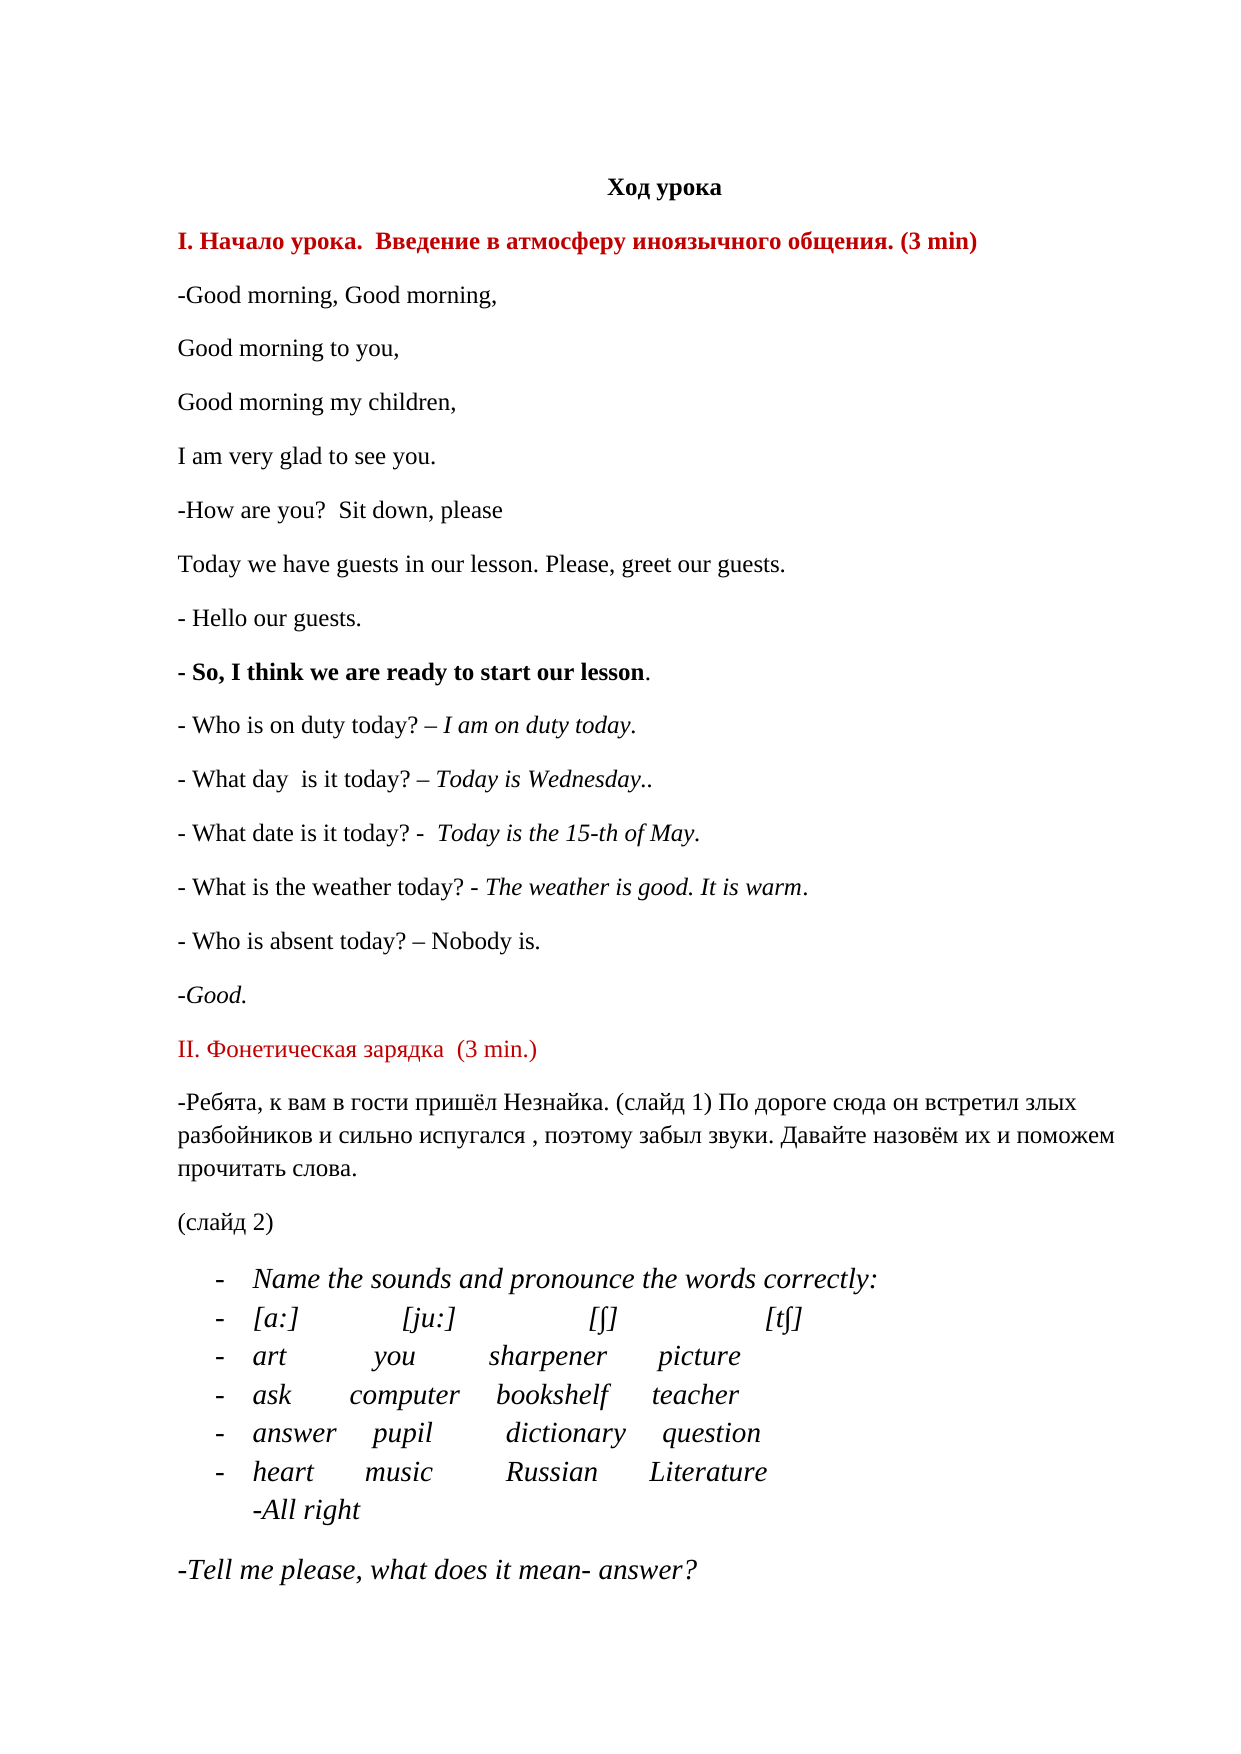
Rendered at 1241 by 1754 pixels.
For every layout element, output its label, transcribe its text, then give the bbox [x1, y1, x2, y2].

text Good morning my children, [177, 387, 1152, 416]
text I am very glad to see you. [177, 441, 1152, 470]
text -Good. [177, 980, 1152, 1008]
text (слайд 2) [177, 1207, 1152, 1236]
text -How are you? Sit down, please [177, 495, 1152, 524]
list ask computer bookshelf teacher [215, 1377, 1152, 1410]
text - What day is it today? – Today is Wednesday.. [177, 764, 1152, 793]
list heart music Russian Literature [215, 1454, 1152, 1487]
text II. Фонетическая зарядка (3 min.) [177, 1034, 1152, 1062]
text - Hello our guests. [177, 603, 1152, 632]
text I. Начало урока. Введение в атмосферу иноязычного общения. (3 min) [177, 226, 1152, 254]
text - What date is it today? - Today is the 15-th of May. [177, 818, 1152, 847]
list -All right [252, 1492, 1152, 1526]
text - Who is on duty today? – I am on duty today. [177, 711, 1152, 739]
text -Ребята, к вам в гости пришёл Незнайка. (слайд 1) По дороге сюда он встретил злых разбойников и сильно испугался , поэтому забыл звуки. Давайте назовём их и поможем прочитать слова. [177, 1087, 1152, 1182]
list answer pupil dictionary question [215, 1415, 1152, 1449]
list Name the sounds and pronounce the words correctly: [215, 1261, 1152, 1295]
text -Good morning, Good morning, [177, 280, 1152, 308]
text Good morning to you, [177, 333, 1152, 362]
list [a:] [ju:] [∫] [t∫] [215, 1300, 1152, 1333]
text - What is the weather today? - The weather is good. It is warm. [177, 872, 1152, 901]
text Ход урока [177, 172, 1152, 201]
list art you sharpener picture [215, 1338, 1152, 1372]
text Today we have guests in our lesson. Please, greet our guests. [177, 549, 1152, 578]
text -Tell me please, what does it mean- answer? [177, 1552, 1152, 1585]
text - Who is absent today? – Nobody is. [177, 926, 1152, 955]
text - So, I think we are ready to start our lesson. [177, 657, 1152, 685]
